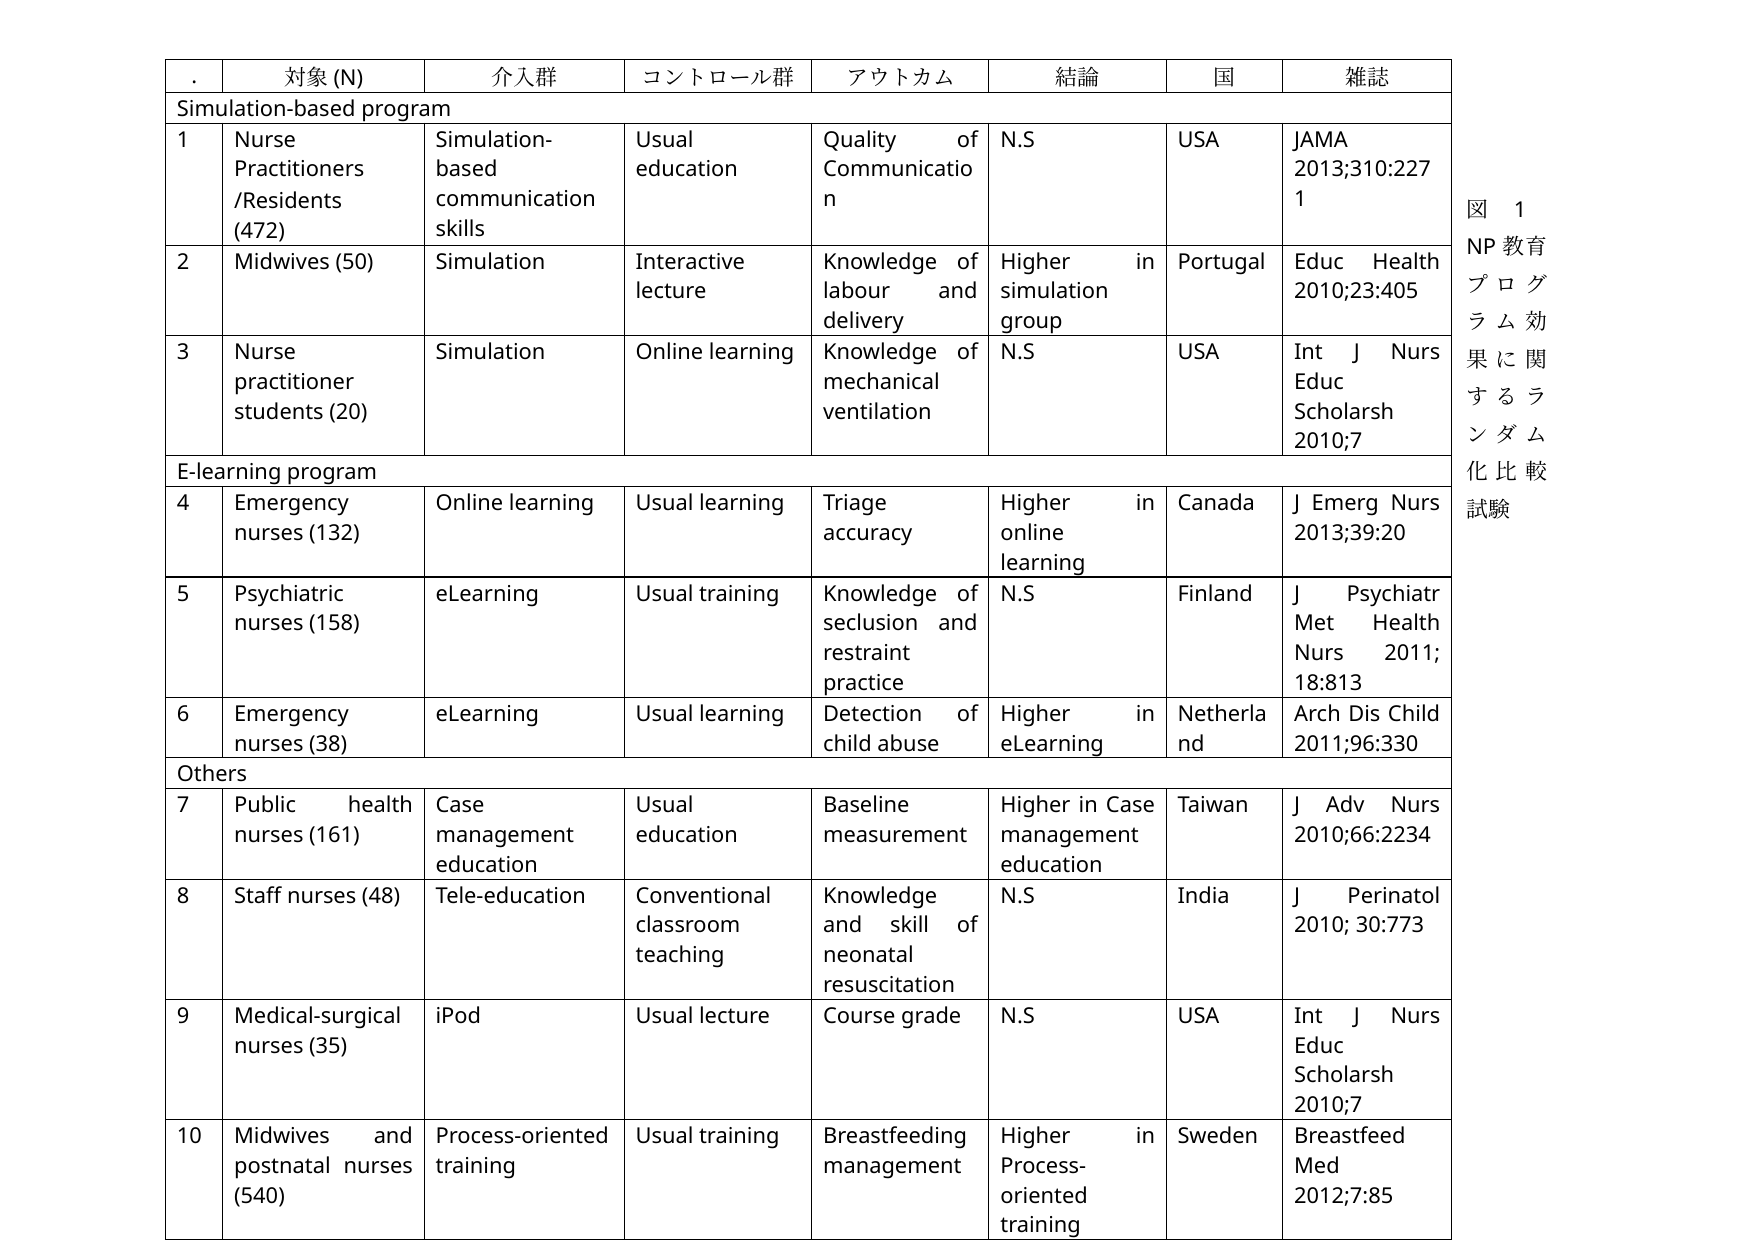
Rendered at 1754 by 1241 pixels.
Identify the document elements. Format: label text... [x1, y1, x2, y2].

table_cell Detection of child abuse [812, 698, 988, 757]
table_header 雑誌 [1283, 60, 1451, 92]
table_header 介入群 [425, 60, 624, 92]
table_cell Emergency nurses (132) [223, 487, 424, 576]
table_cell Conventional classroom teaching [625, 880, 811, 999]
table_cell Quality of Communication [812, 124, 988, 244]
table_cell Higher in Process-oriented training [989, 1120, 1166, 1239]
table_cell Online learning [625, 336, 811, 455]
table_cell 9 [166, 1000, 222, 1119]
table_cell 3 [166, 336, 222, 455]
table_cell iPod [425, 1000, 624, 1119]
table_cell N.S [989, 578, 1166, 697]
table_cell USA [1167, 336, 1282, 455]
table_cell Nurse practitioner students (20) [223, 336, 424, 455]
table_cell Midwives (50) [223, 246, 424, 335]
table_header 国 [1167, 60, 1282, 92]
table_cell 2 [166, 246, 222, 335]
table_cell JAMA 2013;310:2271 [1283, 124, 1451, 244]
table_cell Canada [1167, 487, 1282, 576]
table_cell USA [1167, 1000, 1282, 1119]
table_cell Higher in Case management education [989, 789, 1166, 878]
table_cell J Perinatol 2010; 30:773 [1283, 880, 1451, 999]
table_cell Usual learning [625, 698, 811, 757]
table_cell 10 [166, 1120, 222, 1239]
table_cell 5 [166, 578, 222, 697]
table_cell Netherland [1167, 698, 1282, 757]
table_cell Staff nurses (48) [223, 880, 424, 999]
table_cell Taiwan [1167, 789, 1282, 878]
table_cell Educ Health 2010;23:405 [1283, 246, 1451, 335]
table_cell Medical-surgical nurses (35) [223, 1000, 424, 1119]
table_cell Case management education [425, 789, 624, 878]
table_cell Int J Nurs Educ Scholarsh 2010;7 [1283, 336, 1451, 455]
table_cell 6 [166, 698, 222, 757]
table_cell N.S [989, 880, 1166, 999]
table_cell J Emerg Nurs 2013;39:20 [1283, 487, 1451, 576]
table_cell Usual learning [625, 487, 811, 576]
text 図1 NP教育プログラム効果に関するランダム化比較試験 [1452, 189, 1547, 526]
table_cell Course grade [812, 1000, 988, 1119]
table_cell N.S [989, 1000, 1166, 1119]
table_header 対象 (N) [223, 60, 424, 92]
table_cell Baseline measurement [812, 789, 988, 878]
table_cell J Psychiatr Met Health Nurs 2011; 18:813 [1283, 578, 1451, 697]
table_cell Usual training [625, 578, 811, 697]
table_cell Arch Dis Child 2011;96:330 [1283, 698, 1451, 757]
table_cell Tele-education [425, 880, 624, 999]
table_cell Knowledge of mechanical ventilation [812, 336, 988, 455]
table_cell Breastfeeding management [812, 1120, 988, 1239]
table_cell Portugal [1167, 246, 1282, 335]
table_header 結論 [989, 60, 1166, 92]
table_cell eLearning [425, 698, 624, 757]
table_cell Process-oriented training [425, 1120, 624, 1239]
table_cell Higher in simulation group [989, 246, 1166, 335]
table_cell Emergency nurses (38) [223, 698, 424, 757]
table_cell Nurse Practitioners /Residents (472) [223, 124, 424, 244]
table_cell Higher in online learning [989, 487, 1166, 576]
table_cell Finland [1167, 578, 1282, 697]
table_cell Interactive lecture [625, 246, 811, 335]
table_cell Knowledge of seclusion and restraint practice [812, 578, 988, 697]
table_cell Simulation-based program [166, 93, 1451, 123]
table_cell Int J Nurs Educ Scholarsh 2010;7 [1283, 1000, 1451, 1119]
table_cell Midwives and postnatal nurses (540) [223, 1120, 424, 1239]
table_cell 7 [166, 789, 222, 878]
table_cell E-learning program [166, 456, 1451, 486]
table_cell Simulation [425, 336, 624, 455]
table_header アウトカム [812, 60, 988, 92]
table_cell Usual lecture [625, 1000, 811, 1119]
table_cell Simulation-based communication skills [425, 124, 624, 244]
table_cell Triage accuracy [812, 487, 988, 576]
table_cell Others [166, 758, 1451, 788]
table_cell Online learning [425, 487, 624, 576]
table_cell Usual education [625, 124, 811, 244]
table_cell Public health nurses (161) [223, 789, 424, 878]
table_cell J Adv Nurs 2010;66:2234 [1283, 789, 1451, 878]
table_cell N.S [989, 124, 1166, 244]
table_cell Psychiatric nurses (158) [223, 578, 424, 697]
table_cell Usual education [625, 789, 811, 878]
table_cell Breastfeed Med 2012;7:85 [1283, 1120, 1451, 1239]
table_cell 1 [166, 124, 222, 244]
table_cell N.S [989, 336, 1166, 455]
table_cell 4 [166, 487, 222, 576]
table_cell Simulation [425, 246, 624, 335]
table_header コントロール群 [625, 60, 811, 92]
table_cell Higher in eLearning [989, 698, 1166, 757]
table_cell 8 [166, 880, 222, 999]
table_cell Sweden [1167, 1120, 1282, 1239]
table_cell USA [1167, 124, 1282, 244]
table_cell Knowledge of labour and delivery [812, 246, 988, 335]
table_cell India [1167, 880, 1282, 999]
table_cell eLearning [425, 578, 624, 697]
table_cell Usual training [625, 1120, 811, 1239]
table_header . [166, 60, 222, 92]
table_cell Knowledge and skill of neonatal resuscitation [812, 880, 988, 999]
